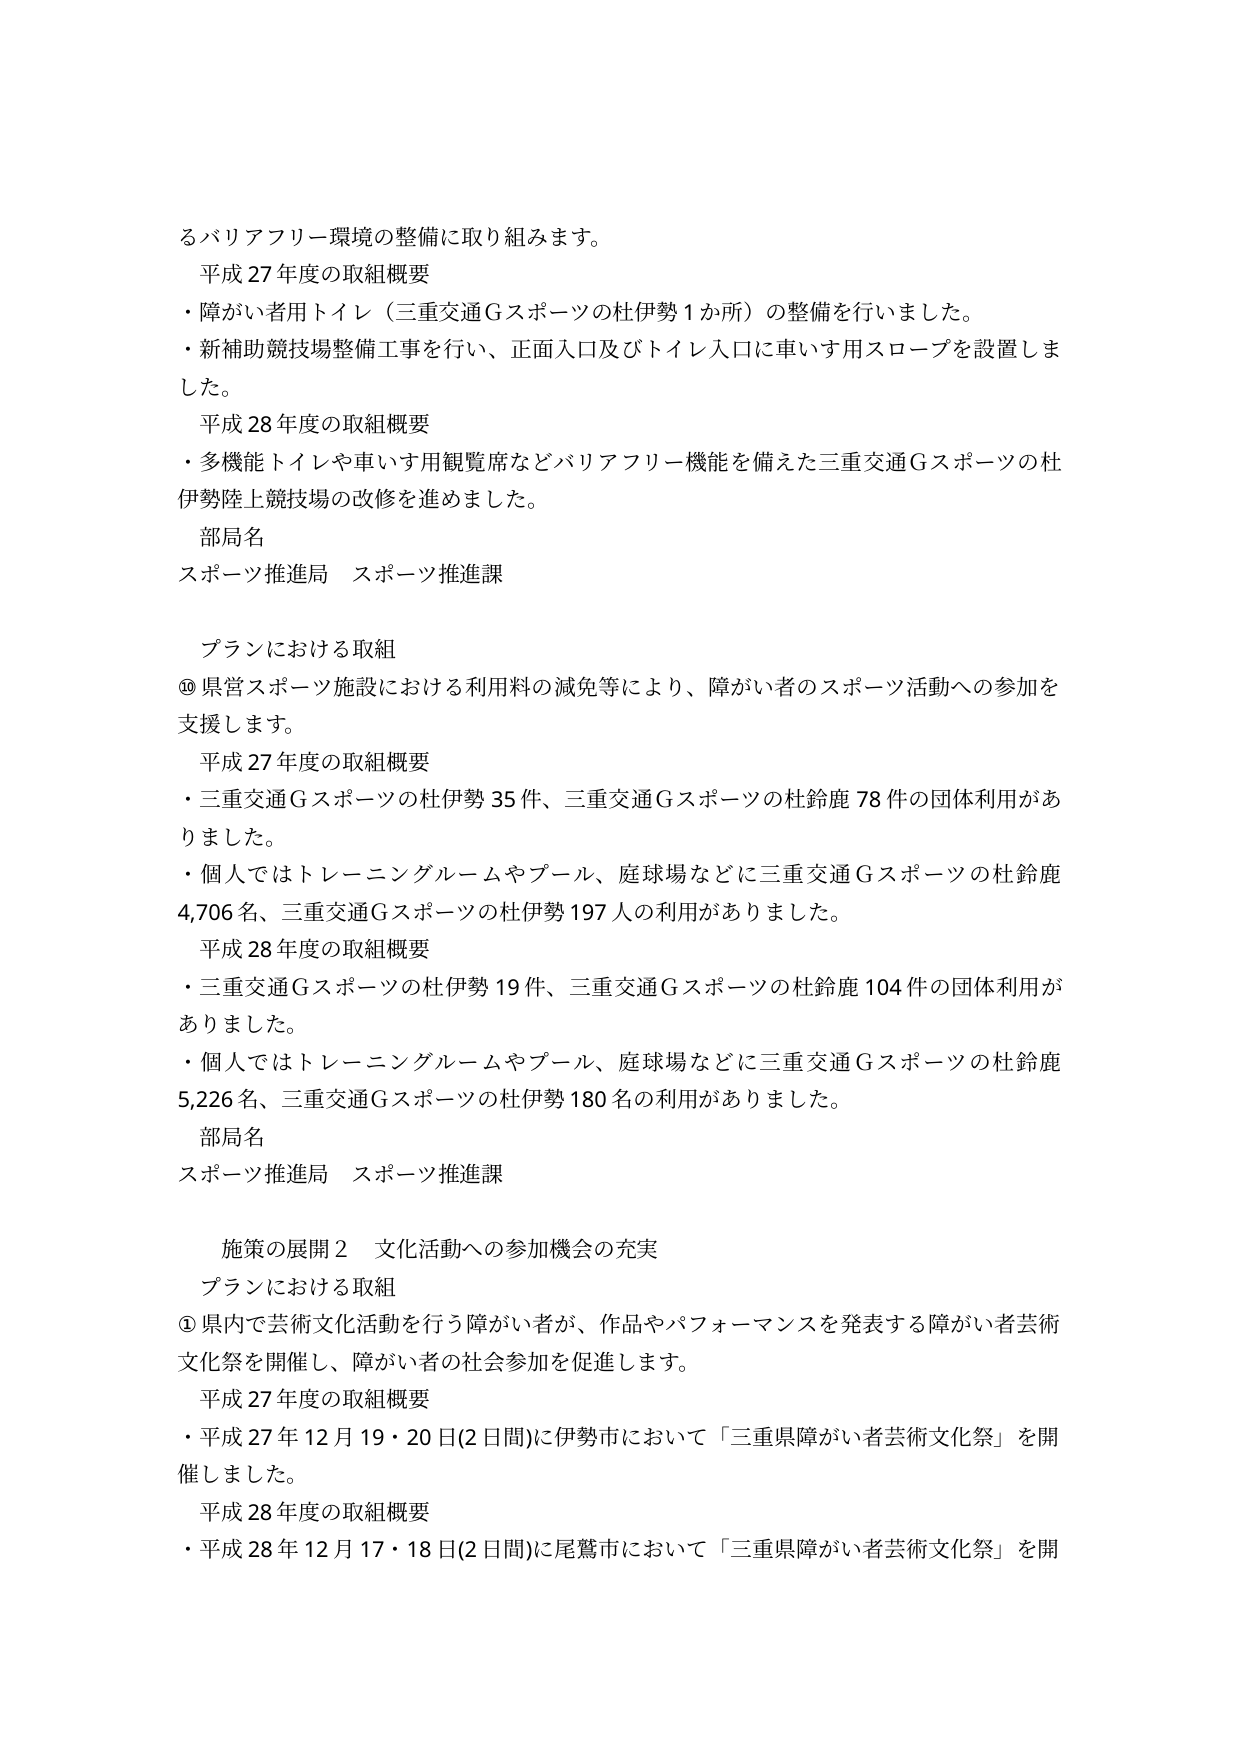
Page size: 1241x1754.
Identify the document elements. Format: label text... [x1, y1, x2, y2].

text プランにおける取組 [177, 1267, 1063, 1304]
text ⑩県営スポーツ施設における利用料の減免等により、障がい者のスポーツ活動への参加を支援します。 [177, 667, 1063, 742]
text スポーツ推進局 スポーツ推進課 [177, 1154, 1063, 1192]
text ・新補助競技場整備工事を行い、正面入口及びトイレ入口に車いす用スロープを設置しました。 [177, 329, 1063, 404]
text ・平成27年12月19・20日(2日間)に伊勢市において「三重県障がい者芸術文化祭」を開催しました。 [177, 1417, 1063, 1492]
text 部局名 [177, 517, 1063, 554]
text 部局名 [177, 1117, 1063, 1154]
text 平成27年度の取組概要 [177, 254, 1063, 292]
text ①県内で芸術文化活動を行う障がい者が、作品やパフォーマンスを発表する障がい者芸術文化祭を開催し、障がい者の社会参加を促進します。 [177, 1304, 1063, 1379]
text プランにおける取組 [177, 629, 1063, 667]
text ・個人ではトレーニングルームやプール、庭球場などに三重交通Ｇスポーツの杜鈴鹿4,706名、三重交通Ｇスポーツの杜伊勢197人の利用がありました。 [177, 854, 1063, 929]
text 平成28年度の取組概要 [177, 404, 1063, 442]
text ・個人ではトレーニングルームやプール、庭球場などに三重交通Ｇスポーツの杜鈴鹿5,226名、三重交通Ｇスポーツの杜伊勢180名の利用がありました。 [177, 1042, 1063, 1117]
text ・多機能トイレや車いす用観覧席などバリアフリー機能を備えた三重交通Ｇスポーツの杜伊勢陸上競技場の改修を進めました。 [177, 442, 1063, 517]
text 平成27年度の取組概要 [177, 742, 1063, 779]
text ・障がい者用トイレ（三重交通Ｇスポーツの杜伊勢1か所）の整備を行いました。 [177, 292, 1063, 329]
text 施策の展開２ 文化活動への参加機会の充実 [177, 1229, 1063, 1267]
text ・三重交通Ｇスポーツの杜伊勢35件、三重交通Ｇスポーツの杜鈴鹿78件の団体利用がありました。 [177, 779, 1063, 854]
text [177, 217, 1063, 254]
text 平成28年度の取組概要 [177, 1492, 1063, 1529]
text ・三重交通Ｇスポーツの杜伊勢19件、三重交通Ｇスポーツの杜鈴鹿104件の団体利用がありました。 [177, 967, 1063, 1042]
text 平成28年度の取組概要 [177, 929, 1063, 967]
text スポーツ推進局 スポーツ推進課 [177, 554, 1063, 592]
text 平成27年度の取組概要 [177, 1379, 1063, 1417]
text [177, 1529, 1063, 1567]
